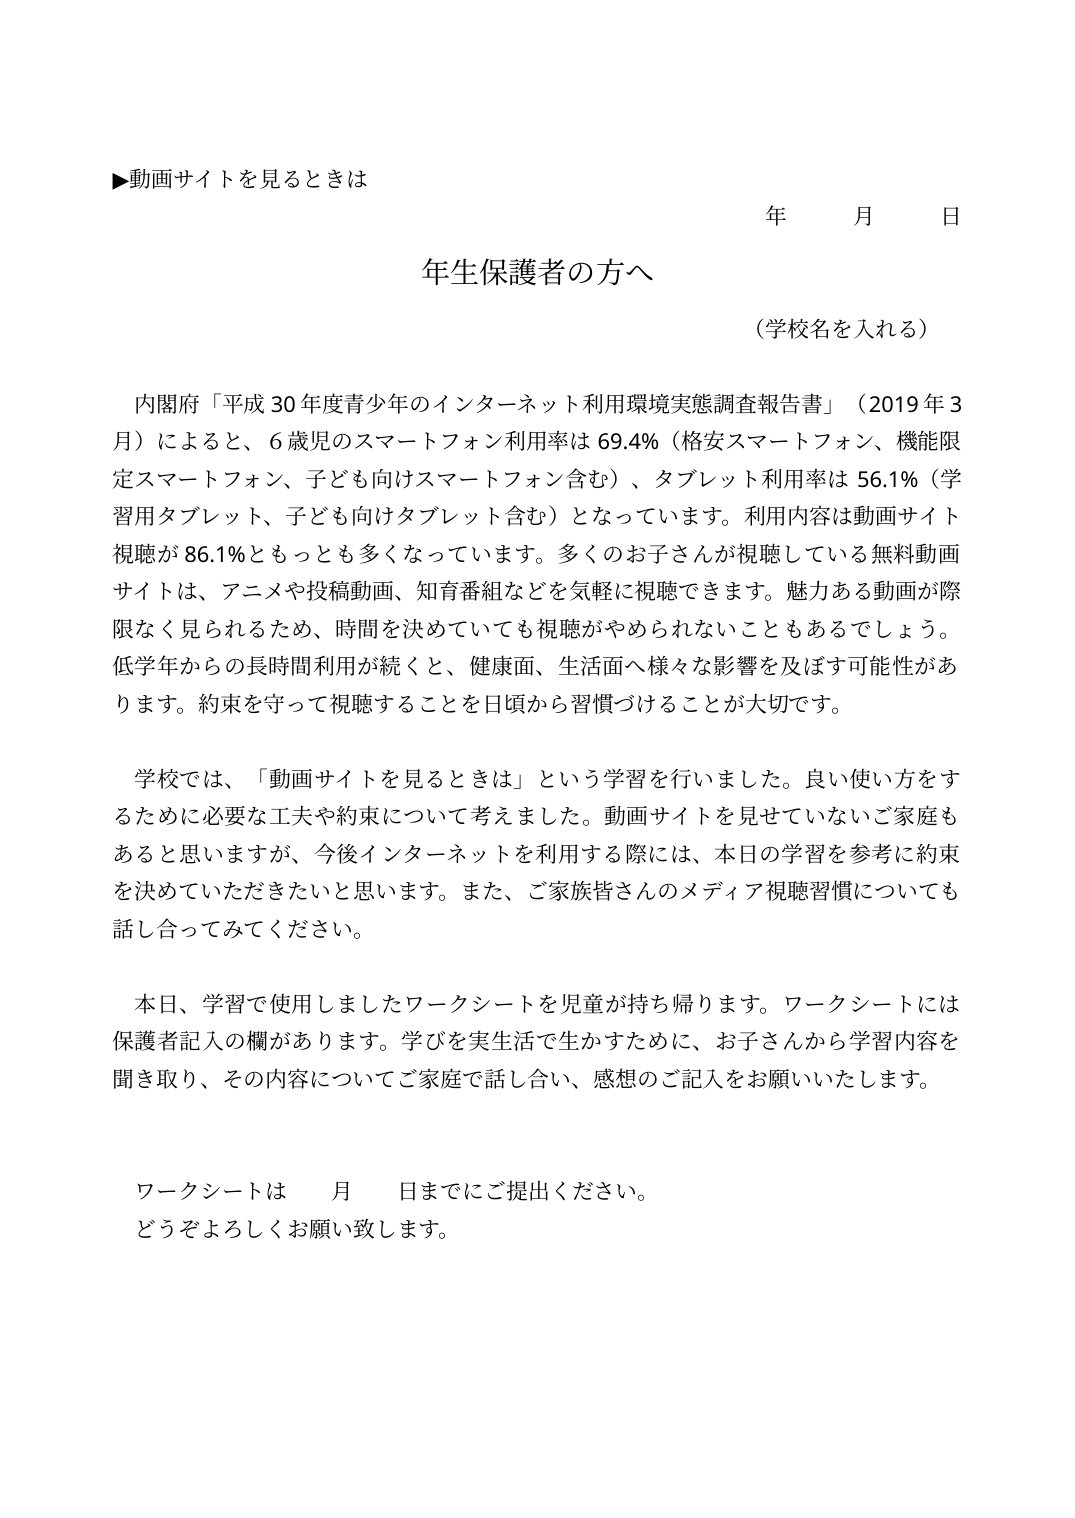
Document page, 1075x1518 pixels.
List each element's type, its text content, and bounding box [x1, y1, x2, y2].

text 学校では、「動画サイトを見るときは」という学習を行いました。良い使い方をするために必要な工夫や約束について考えました。動画サイトを見せていないご家庭もあると思いますが、今後インターネットを利用する際には、本日の学習を参考に約束を決めていただきたいと思います。また、ご家族皆さんのメディア視聴習慣についても話し合ってみてください。 [112, 759, 962, 946]
text 年生保護者の方へ [112, 234, 962, 309]
text ワークシートは 月 日までにご提出ください。 [112, 1171, 962, 1209]
text 内閣府「平成30年度青少年のインターネット利用環境実態調査報告書」（2019年3月）によると、６歳児のスマートフォン利用率は69.4%（格安スマートフォン、機能限定スマートフォン、子ども向けスマートフォン含む）、タブレット利用率は56.1%（学習用タブレット、子ども向けタブレット含む）となっています。利用内容は動画サイト視聴が86.1%ともっとも多くなっています。多くのお子さんが視聴している無料動画サイトは、アニメや投稿動画、知育番組などを気軽に視聴できます。魅力ある動画が際限なく見られるため、時間を決めていても視聴がやめられないこともあるでしょう。低学年からの長時間利用が続くと、健康面、生活面へ様々な影響を及ぼす可能性があります。約束を守って視聴することを日頃から習慣づけることが大切です。 [112, 384, 962, 721]
text どうぞよろしくお願い致します。 [112, 1209, 962, 1246]
text ▶動画サイトを見るときは [112, 159, 962, 196]
text 本日、学習で使用しましたワークシートを児童が持ち帰ります。ワークシートには保護者記入の欄があります。学びを実生活で生かすために、お子さんから学習内容を聞き取り、その内容についてご家庭で話し合い、感想のご記入をお願いいたします。 [112, 984, 962, 1096]
text （学校名を入れる） [112, 309, 940, 346]
text 年 月 日 [112, 196, 962, 234]
